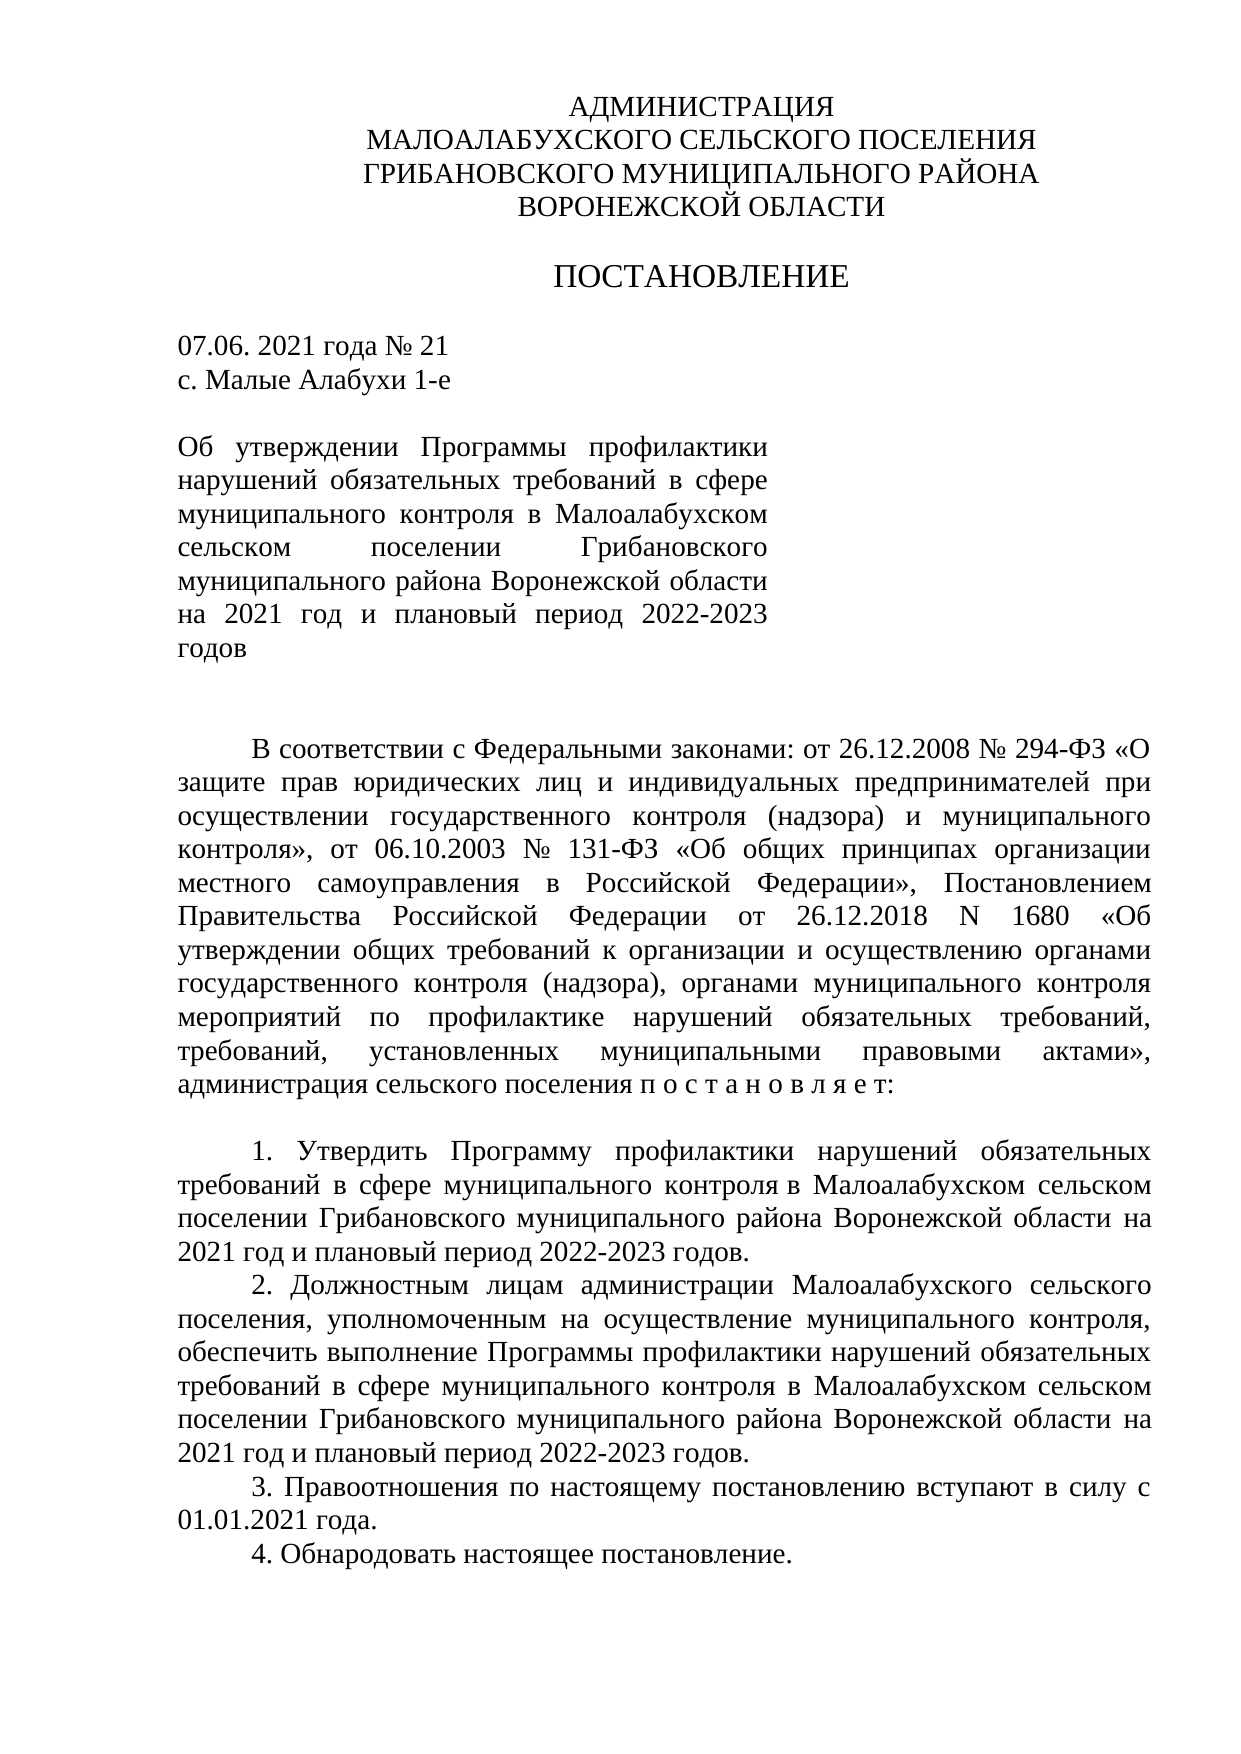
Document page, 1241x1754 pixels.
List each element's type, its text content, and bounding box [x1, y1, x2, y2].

text АДМИНИСТРАЦИЯ [177, 89, 1152, 122]
text 1. Утвердить Программу профилактики нарушений обязательных требований в сфере муниципального контроля в Малоалабухском сельском поселении Грибановского муниципального района Воронежской области на 2021 год и плановый период 2022-2023 годов. [177, 1133, 1152, 1267]
text 4. Обнародовать настоящее постановление. [177, 1536, 1152, 1569]
text с. Малые Алабухи 1-е [177, 362, 1152, 395]
text Об утверждении Программы профилактики нарушений обязательных требований в сфере муниципального контроля в Малоалабухском сельском поселении Грибановского муниципального района Воронежской области на 2021 год и плановый период 2022-2023 годов [177, 429, 768, 664]
text 07.06. 2021 года № 21 [177, 328, 1152, 362]
text В соответствии с Федеральными законами: от 26.12.2008 № 294-ФЗ «О защите прав юридических лиц и индивидуальных предпринимателей при осуществлении государственного контроля (надзора) и муниципального контроля», от 06.10.2003 № 131-ФЗ «Об общих принципах организации местного самоуправления в Российской Федерации», Постановлением Правительства Российской Федерации от 26.12.2018 N 1680 «Об утверждении общих требований к организации и осуществлению органами государственного контроля (надзора), органами муниципального контроля мероприятий по профилактике нарушений обязательных требований, требований, установленных муниципальными правовыми актами», администрация сельского поселения п о с т а н о в л я е т: [177, 731, 1152, 1100]
text ПОСТАНОВЛЕНИЕ [177, 256, 1152, 295]
text 3. Правоотношения по настоящему постановлению вступают в силу с 01.01.2021 года. [177, 1469, 1152, 1536]
text МАЛОАЛАБУХСКОГО СЕЛЬСКОГО ПОСЕЛЕНИЯ [177, 122, 1152, 156]
text ВОРОНЕЖСКОЙ ОБЛАСТИ [177, 189, 1152, 223]
text ГРИБАНОВСКОГО МУНИЦИПАЛЬНОГО РАЙОНА [177, 156, 1152, 189]
text 2. Должностным лицам администрации Малоалабухского сельского поселения, уполномоченным на осуществление муниципального контроля, обеспечить выполнение Программы профилактики нарушений обязательных требований в сфере муниципального контроля в Малоалабухском сельском поселении Грибановского муниципального района Воронежской области на 2021 год и плановый период 2022-2023 годов. [177, 1267, 1152, 1469]
